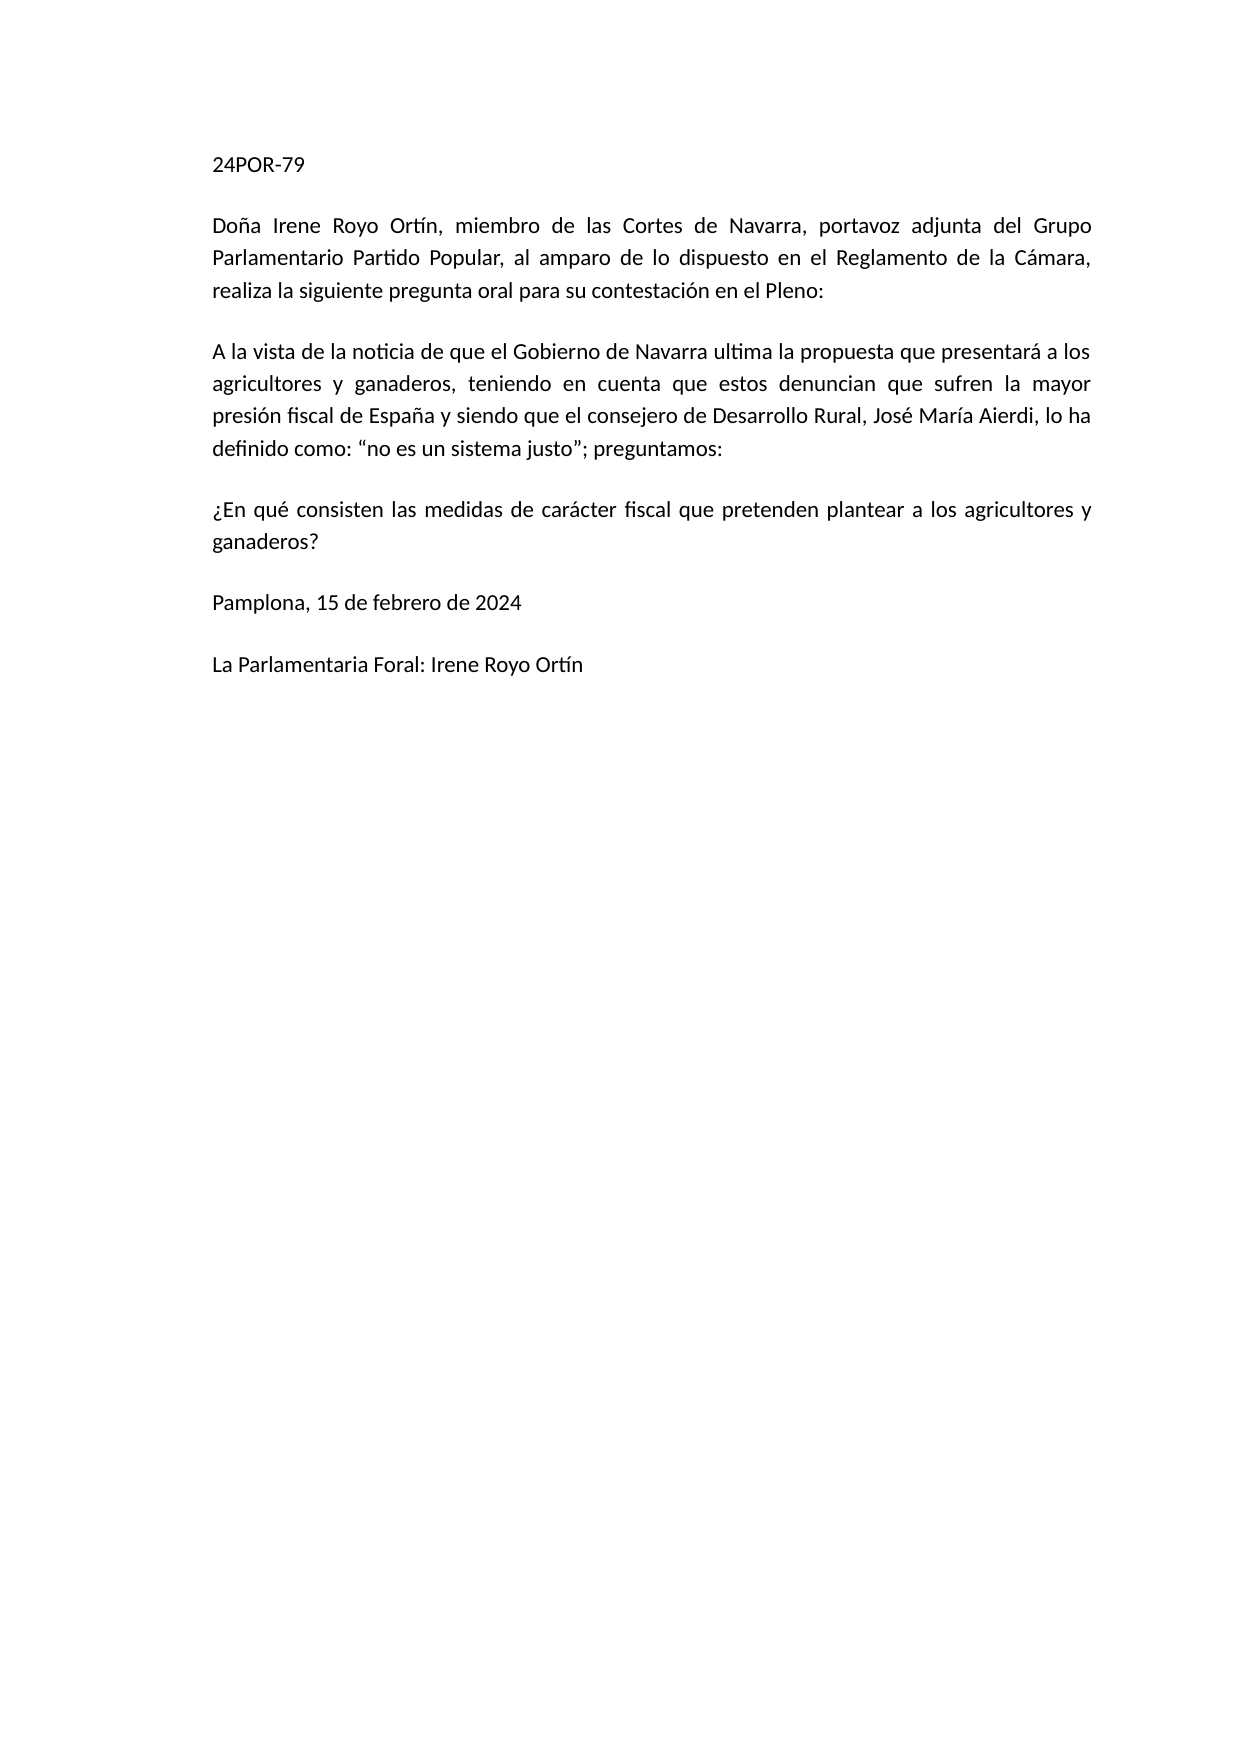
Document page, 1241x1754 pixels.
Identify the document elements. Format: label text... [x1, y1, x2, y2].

text Pamplona, 15 de febrero de 2024 [212, 588, 1093, 617]
text Doña Irene Royo Ortín, miembro de las Cortes de Navarra, portavoz adjunta del Grupo Parlamentario Partido Popular, al amparo de lo dispuesto en el Reglamento de la Cámara, realiza la siguiente pregunta oral para su contestación en el Pleno: [212, 211, 1093, 304]
text A la vista de la noticia de que el Gobierno de Navarra ultima la propuesta que presentará a los agricultores y ganaderos, teniendo en cuenta que estos denuncian que sufren la mayor presión fiscal de España y siendo que el consejero de Desarrollo Rural, José María Aierdi, lo ha definido como: “no es un sistema justo”; preguntamos: [212, 337, 1093, 462]
text ¿En qué consisten las medidas de carácter fiscal que pretenden plantear a los agricultores y ganaderos? [212, 495, 1093, 555]
text La Parlamentaria Foral: Irene Royo Ortín [212, 650, 1093, 678]
text 24POR-79 [138, 150, 1128, 178]
